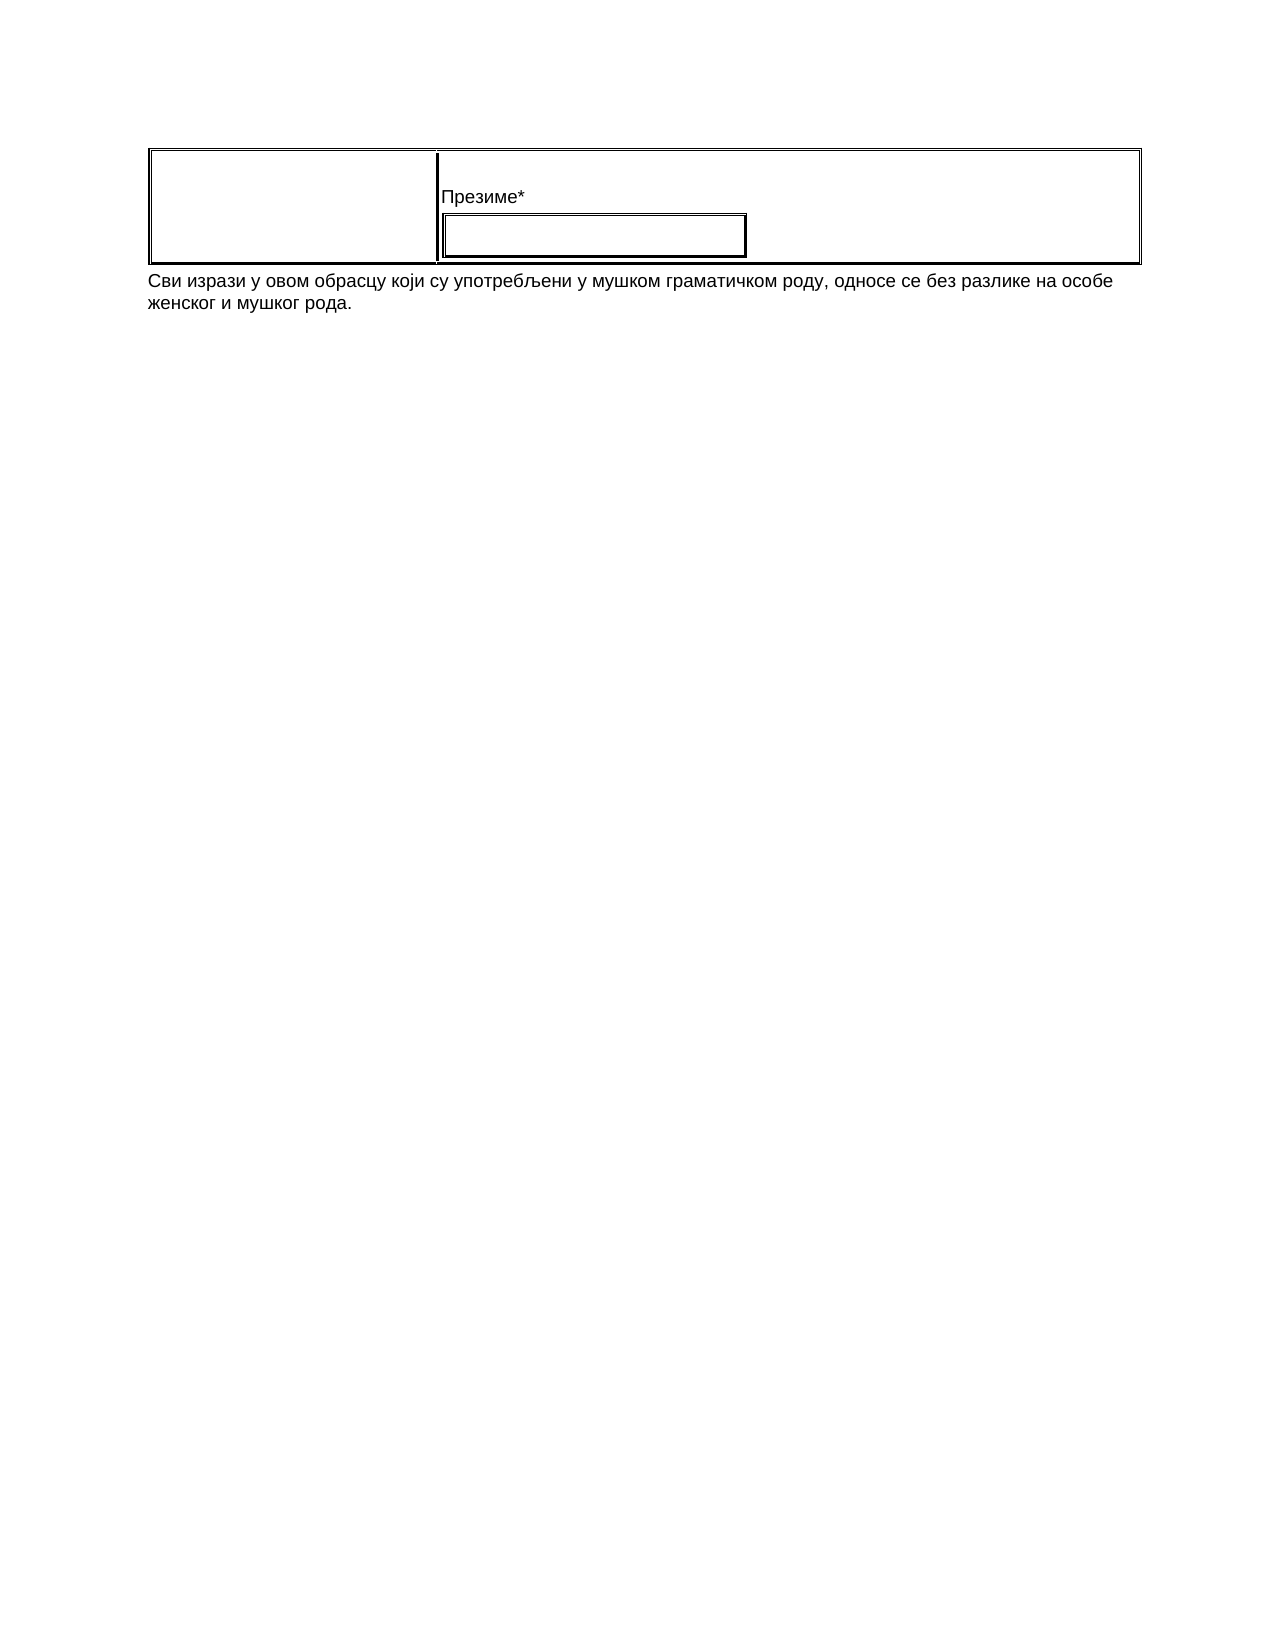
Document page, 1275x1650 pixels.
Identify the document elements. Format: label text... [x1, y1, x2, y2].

text Сви изрази у овом обрасцу који су употребљени у мушком граматичком роду, односе се без разлике на особе женског и мушког рода. [148, 270, 1127, 313]
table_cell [437, 151, 1139, 262]
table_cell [150, 149, 437, 262]
